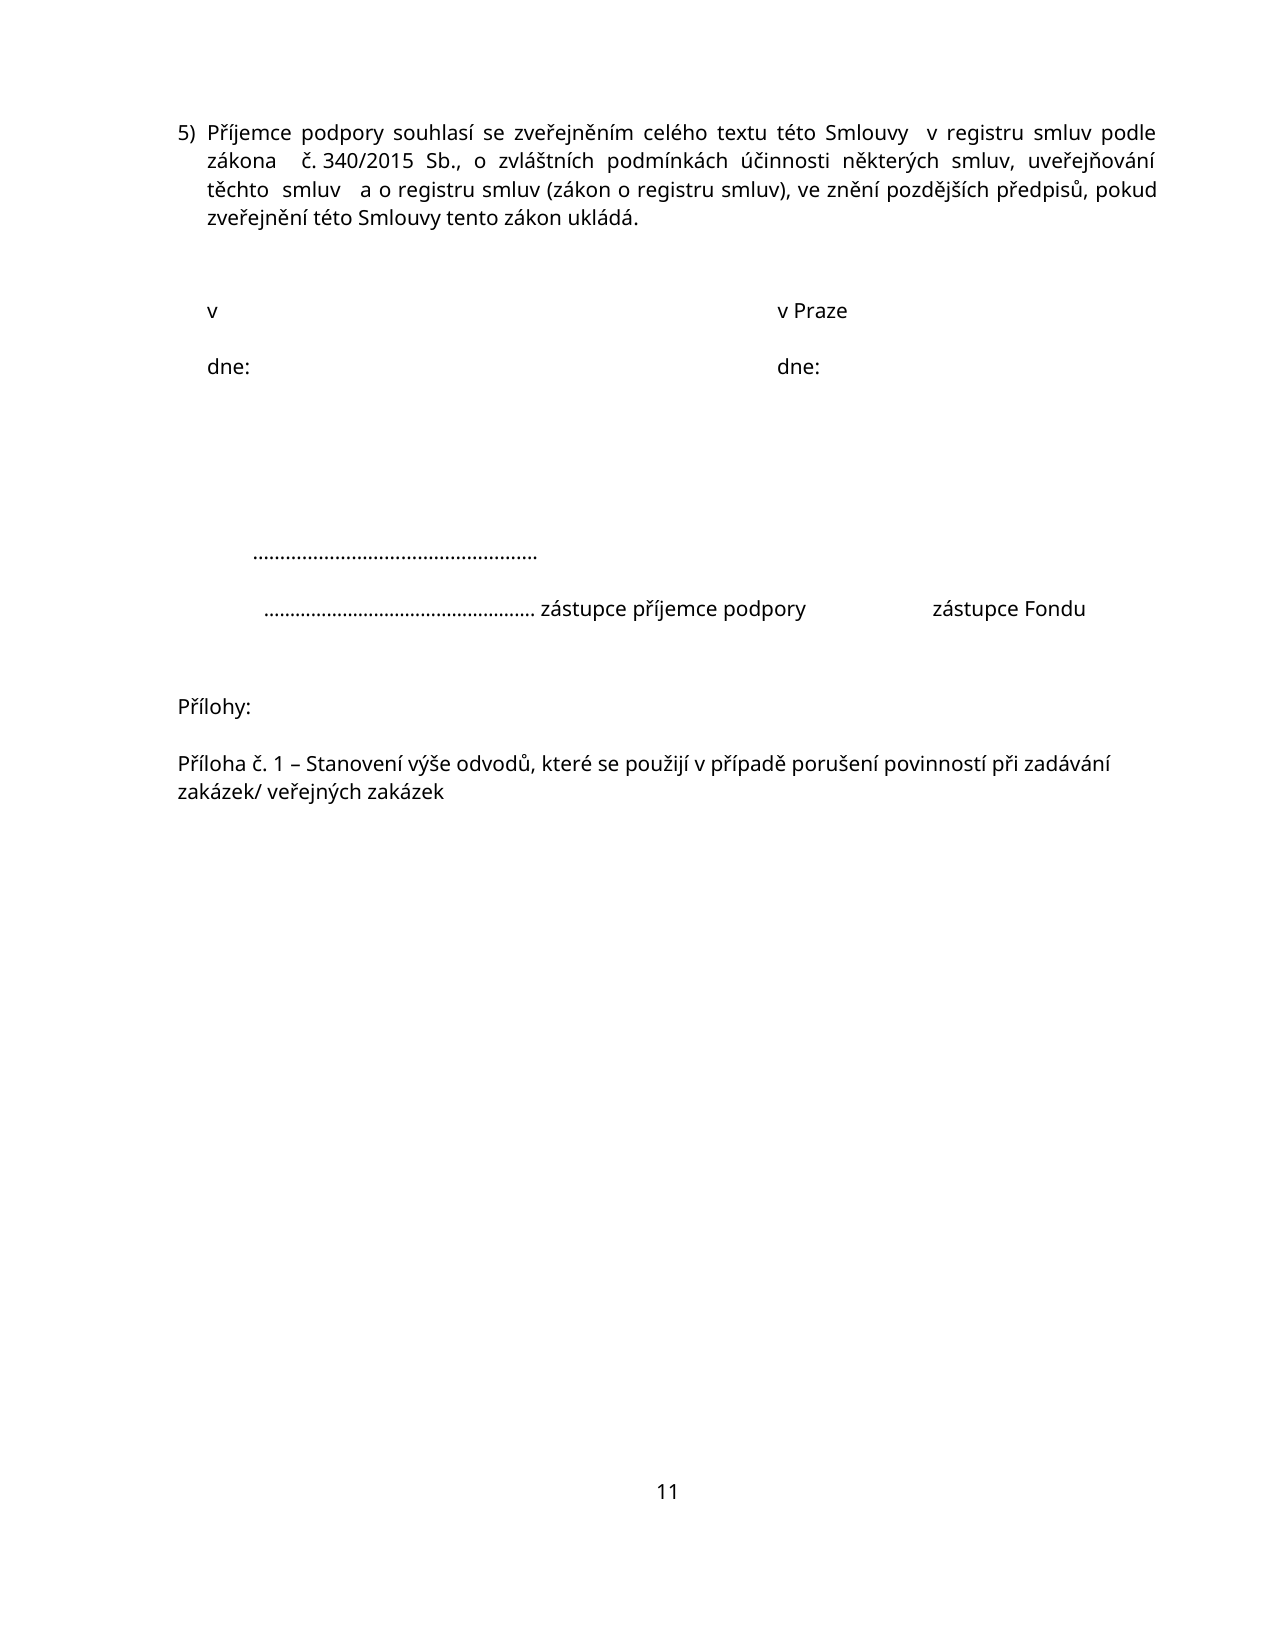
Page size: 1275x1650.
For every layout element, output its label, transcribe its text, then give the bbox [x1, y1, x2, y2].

text v v Praze [207, 296, 1169, 324]
text dne: dne: [207, 352, 1169, 381]
text Příloha č. 1 – Stanovení výše odvodů, které se použijí v případě porušení povinností při zadávání zakázek/ veřejných zakázek [177, 749, 1169, 806]
list Příjemce podpory souhlasí se zveřejněním celého textu této Smlouvy v registru smluv podle zákona č. 340/2015 Sb., o zvláštních podmínkách účinnosti některých smluv, uveřejňování těchto smluv a o registru smluv (zákon o registru smluv), ve znění pozdějších předpisů, pokud zveřejnění této Smlouvy tento zákon ukládá. [177, 118, 1157, 232]
text ……………………………………………. ……………………………………………. zástupce příjemce podpory zástupce Fondu [252, 537, 1117, 622]
text Přílohy: [177, 692, 1169, 720]
